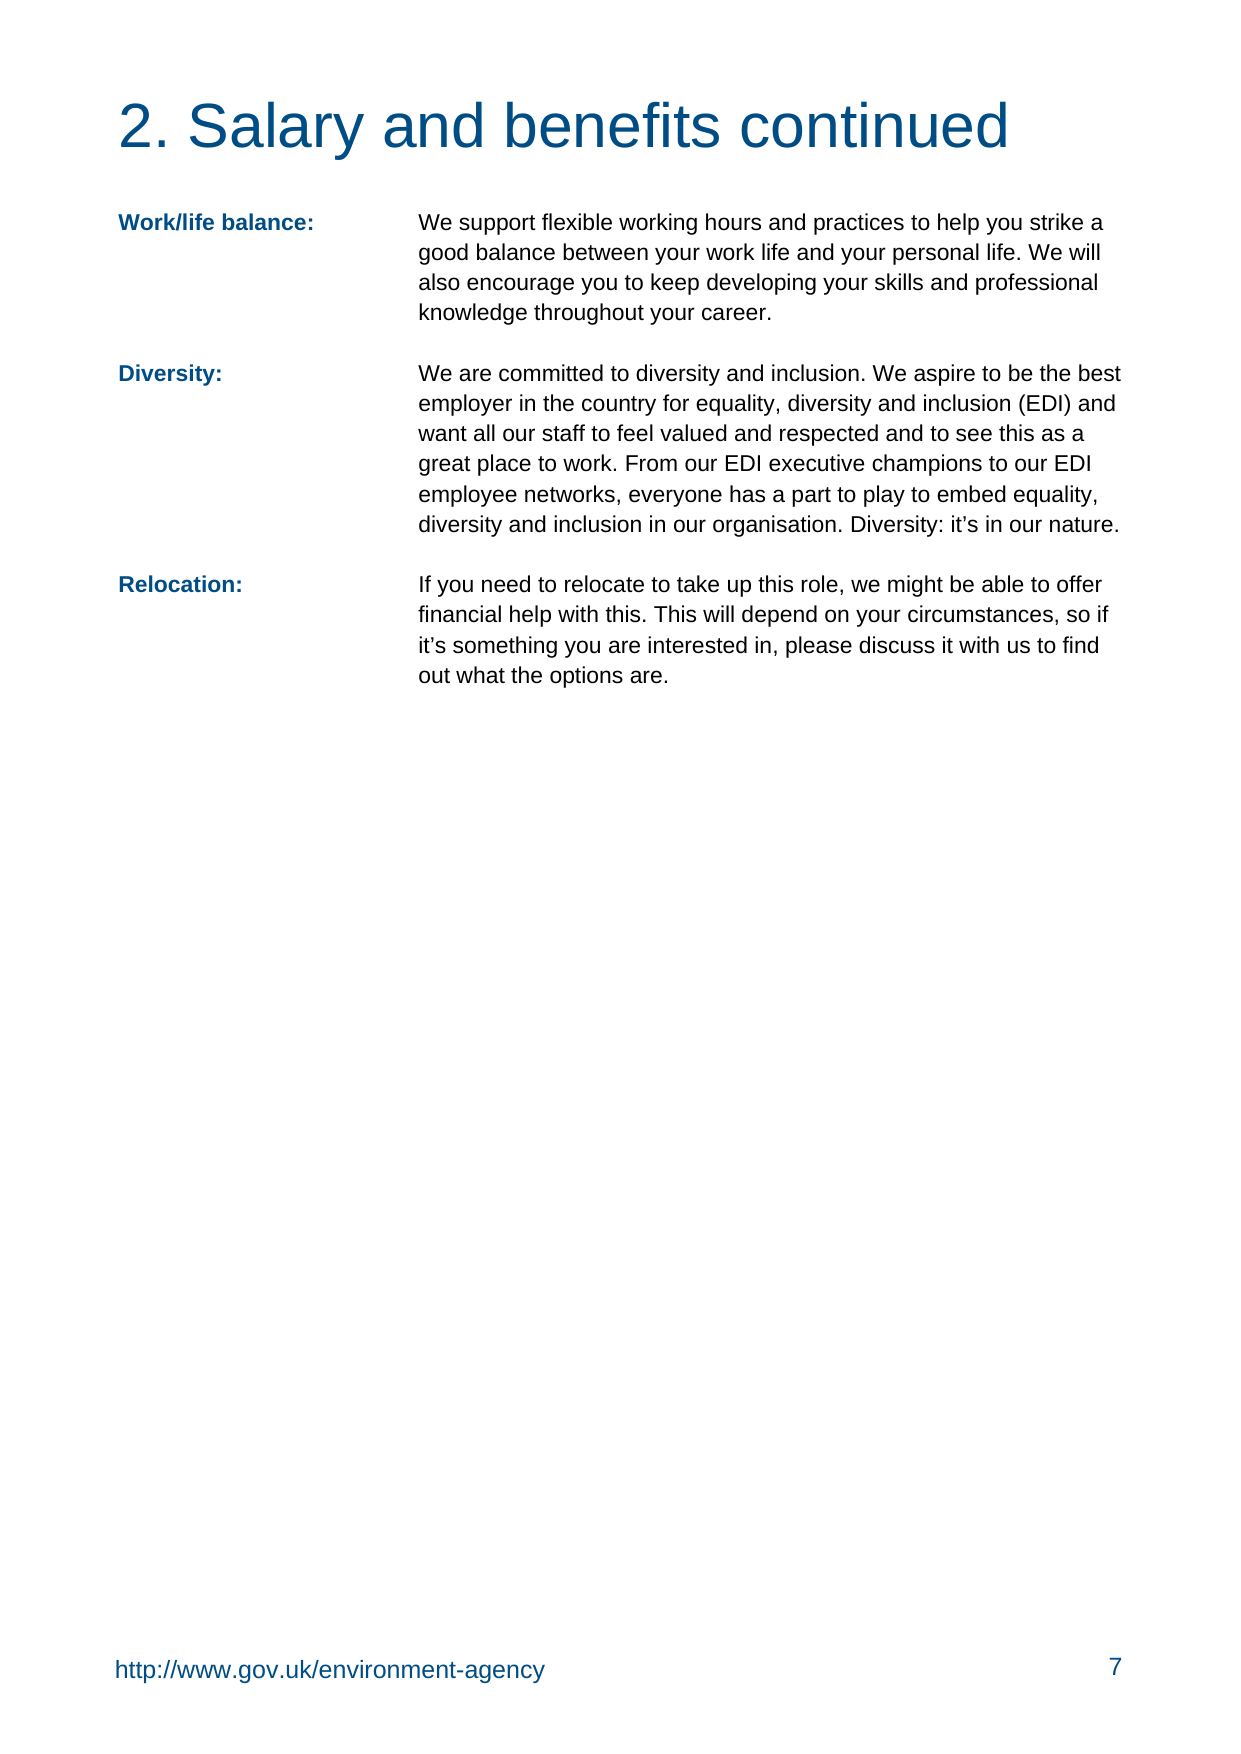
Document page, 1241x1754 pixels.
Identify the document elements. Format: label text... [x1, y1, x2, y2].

text Relocation: If you need to relocate to take up this role, we might be able to offer financial help with this. This will depend on your circumstances, so if it’s something you are interested in, please discuss it with us to find out what the options are. [118, 571, 1122, 688]
text Diversity: We are committed to diversity and inclusion. We aspire to be the best employer in the country for equality, diversity and inclusion (EDI) and want all our staff to feel valued and respected and to see this as a great place to work. From our EDI executive champions to our EDI employee networks, everyone has a part to play to embed equality, diversity and inclusion in our organisation. Diversity: it’s in our nature. [118, 360, 1122, 537]
text Work/life balance: We support flexible working hours and practices to help you strike a good balance between your work life and your personal life. We will also encourage you to keep developing your skills and professional knowledge throughout your career. [118, 209, 1122, 326]
text 2. Salary and benefits continued [118, 89, 1122, 161]
